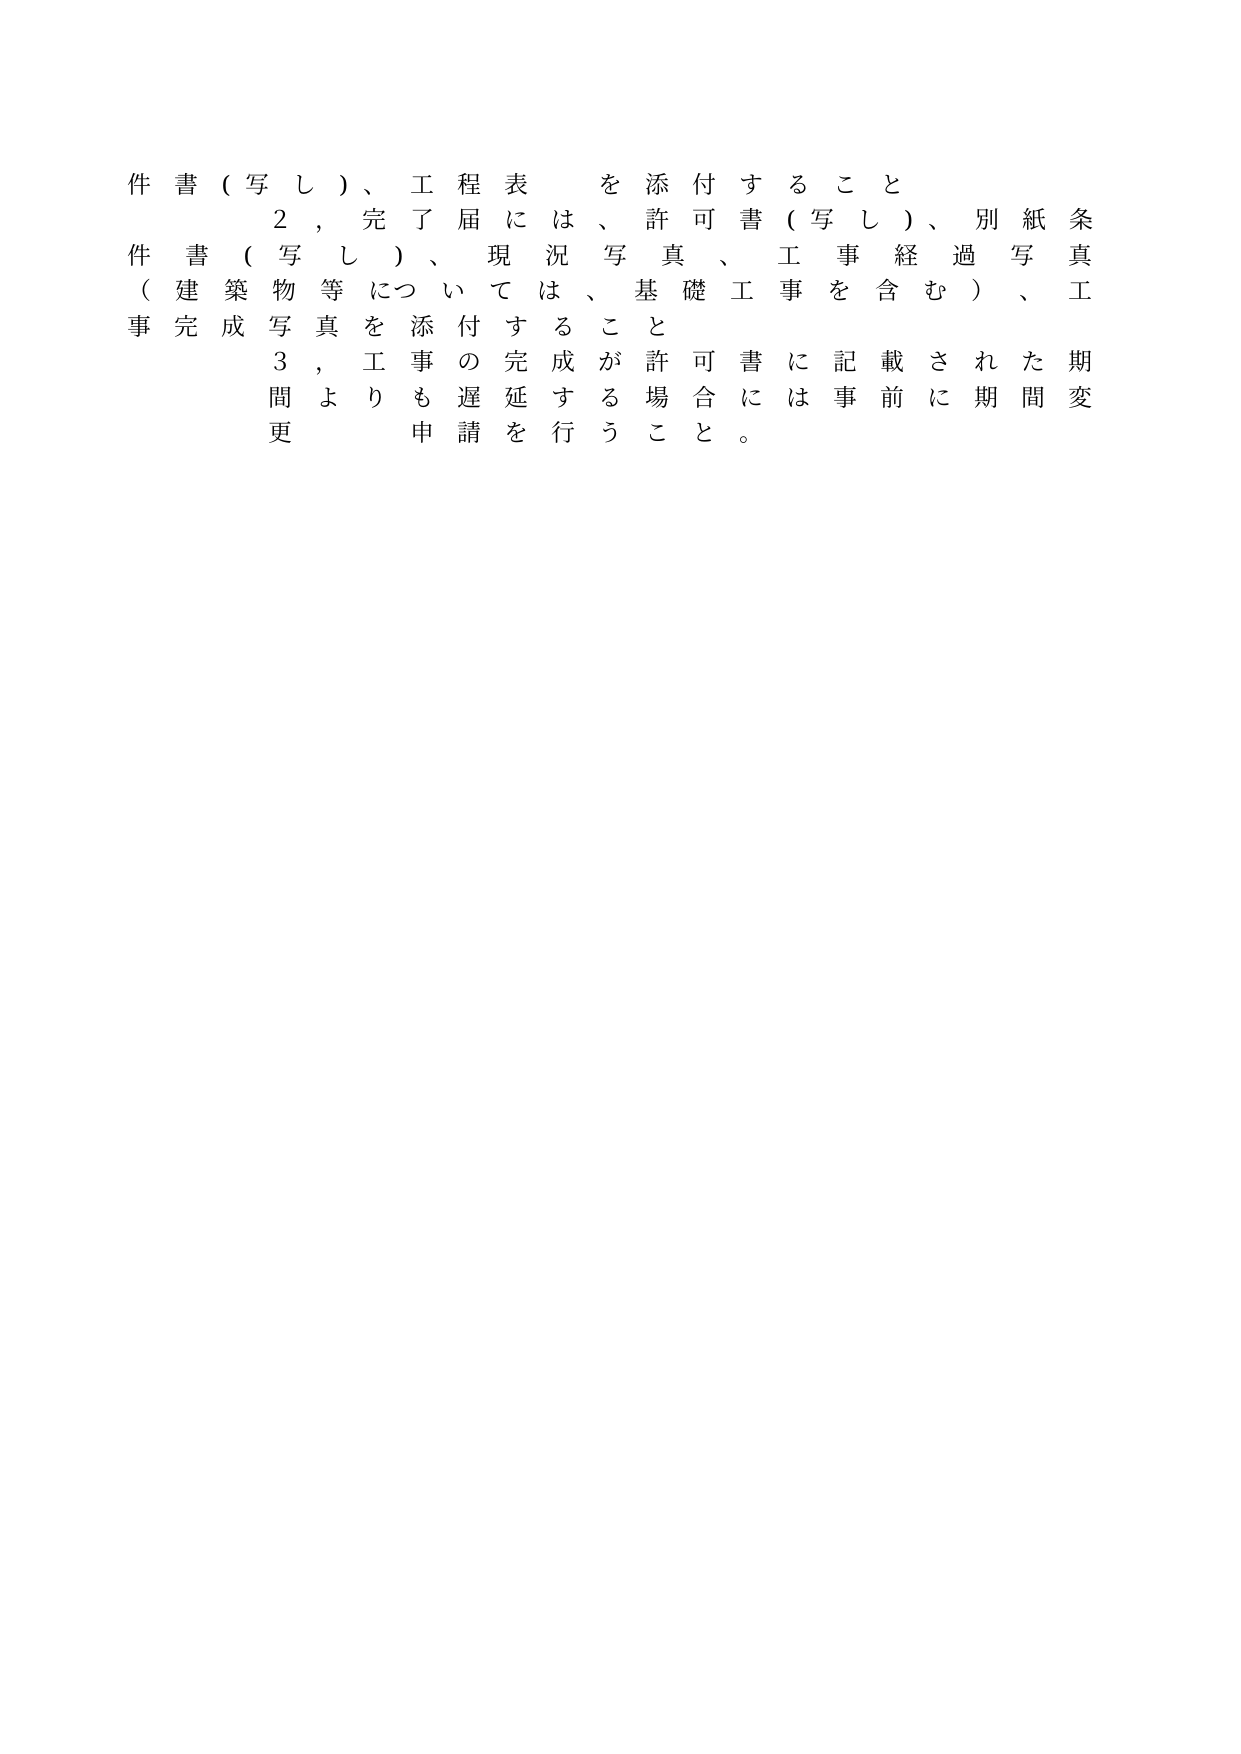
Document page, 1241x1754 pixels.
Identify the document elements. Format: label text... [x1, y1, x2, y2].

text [127, 165, 1116, 201]
text ２，完了届には、許可書(写し)、別紙条件書(写し)、現況写真、工事経過写真 （建築物等については、基礎工事を含む）、工事完成写真を添付すること [127, 201, 1116, 342]
text ３，工事の完成が許可書に記載された期間よりも遅延する場合には事前に期間変更 申請を行うこと。 [127, 342, 1116, 449]
